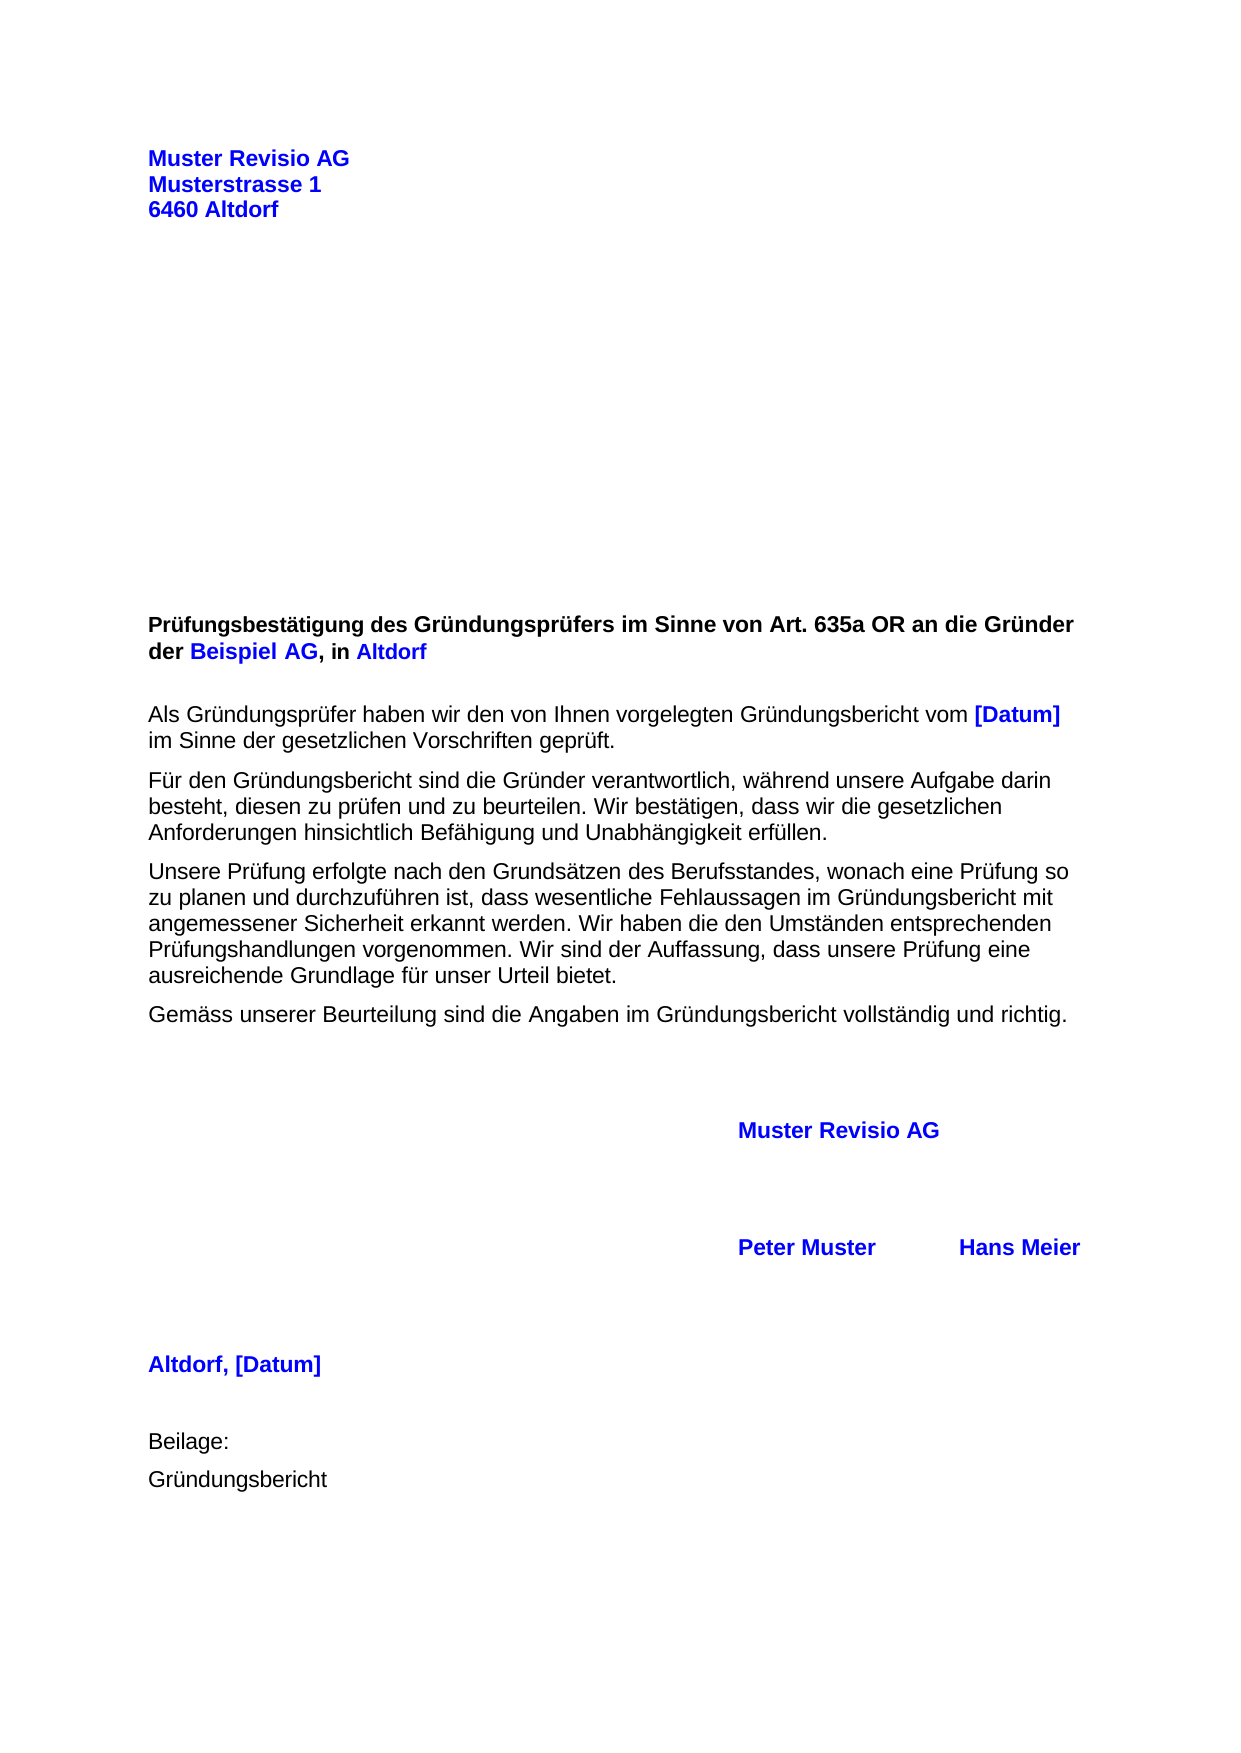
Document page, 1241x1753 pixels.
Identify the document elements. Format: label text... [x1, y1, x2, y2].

text Peter Muster Hans Meier [148, 1233, 1113, 1260]
text Für den Gründungsbericht sind die Gründer verantwortlich, während unsere Aufgabe darin besteht, diesen zu prüfen und zu beurteilen. Wir bestätigen, dass wir die gesetzlichen Anforderungen hinsichtlich Befähigung und Unabhängigkeit erfüllen. [148, 768, 1057, 846]
text Gemäss unserer Beurteilung sind die Angaben im Gründungsbericht vollständig und richtig. [148, 1001, 1113, 1027]
text Altdorf, [Datum] [148, 1351, 1113, 1377]
text Unsere Prüfung erfolgte nach den Grundsätzen des Berufsstandes, wonach eine Prüfung so zu planen und durchzuführen ist, dass wesentliche Fehlaussagen im Gründungsbericht mit angemessener Sicherheit erkannt werden. Wir haben die den Umständen entsprechenden Prüfungshandlungen vorgenommen. Wir sind der Auffassung, dass unsere Prüfung eine ausreichende Grundlage für unser Urteil bietet. [148, 859, 1102, 988]
text Beilage: Gründungsbericht [148, 1428, 407, 1493]
text Als Gründungsprüfer haben wir den von Ihnen vorgelegten Gründungsbericht vom [Datum] [148, 702, 1113, 728]
subtitle Muster Revisio AG [738, 1117, 1113, 1143]
text Prüfungsbestätigung des Gründungsprüfers im Sinne von Art. 635a OR an die Gründer der Beispiel AG, in Altdorf [148, 611, 1102, 664]
text im Sinne der gesetzlichen Vorschriften geprüft. [148, 728, 1113, 754]
text 6460 Altdorf [148, 197, 1113, 223]
subtitle Muster Revisio AG Musterstrasse 1 [148, 145, 407, 197]
